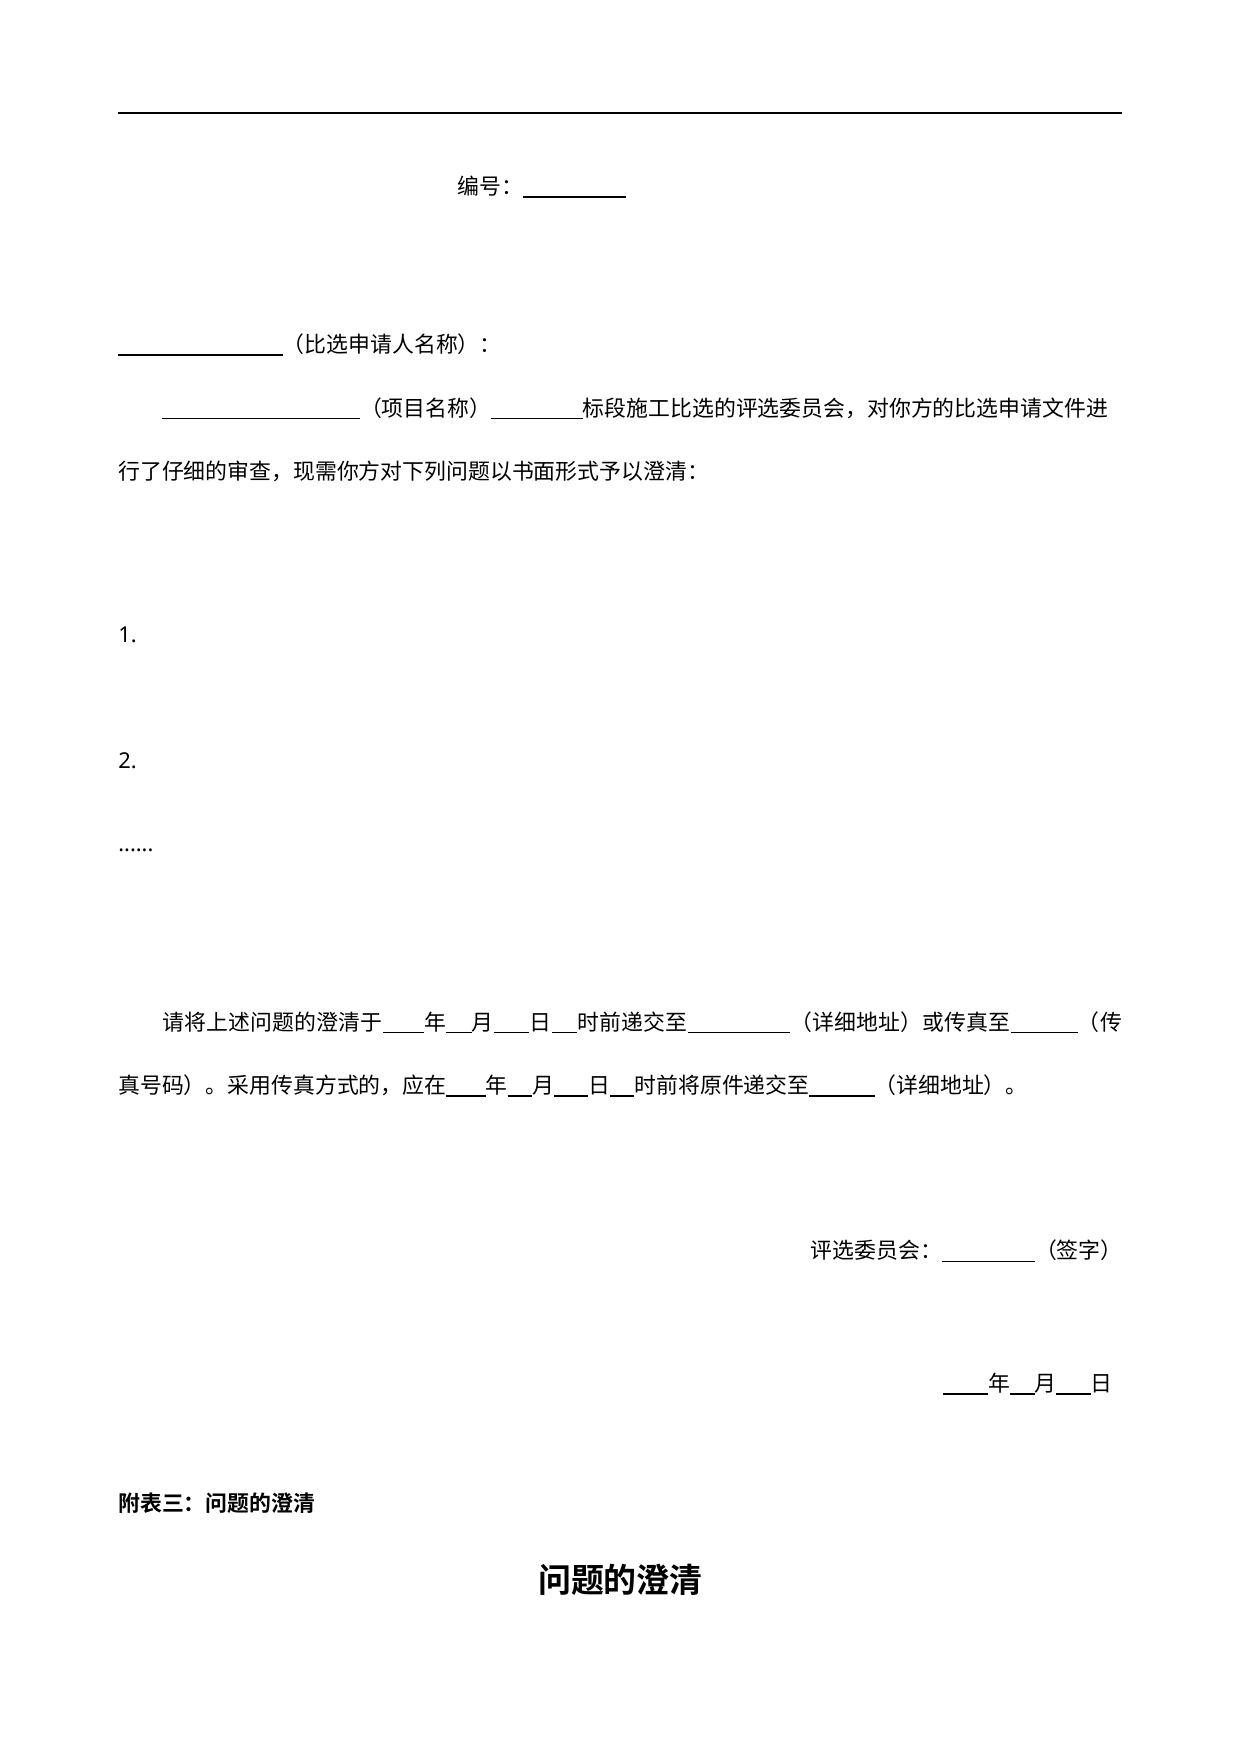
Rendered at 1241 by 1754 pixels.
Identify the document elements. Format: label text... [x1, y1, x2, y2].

text 问题的澄清 [118, 1554, 1122, 1602]
text 1. [118, 619, 1122, 649]
text （比选申请人名称）： [118, 327, 1122, 359]
text 年 月 日 [118, 1366, 1122, 1435]
text 请将上述问题的澄清于 年 月 日 时前递交至 （详细地址）或传真至 （传真号码）。采用传真方式的，应在 年 月 日 时前将原件递交至 （详细地址）。 [118, 1004, 1122, 1099]
text （项目名称） 标段施工比选的评选委员会，对你方的比选申请文件进行了仔细的审查，现需你方对下列问题以书面形式予以澄清： [118, 391, 1122, 486]
text 2. [118, 745, 1122, 775]
text 附表三：问题的澄清 [118, 1486, 1122, 1517]
text 评选委员会： （签字） [118, 1233, 1122, 1265]
text 编号： [118, 169, 1122, 201]
text ...... [118, 828, 1122, 858]
